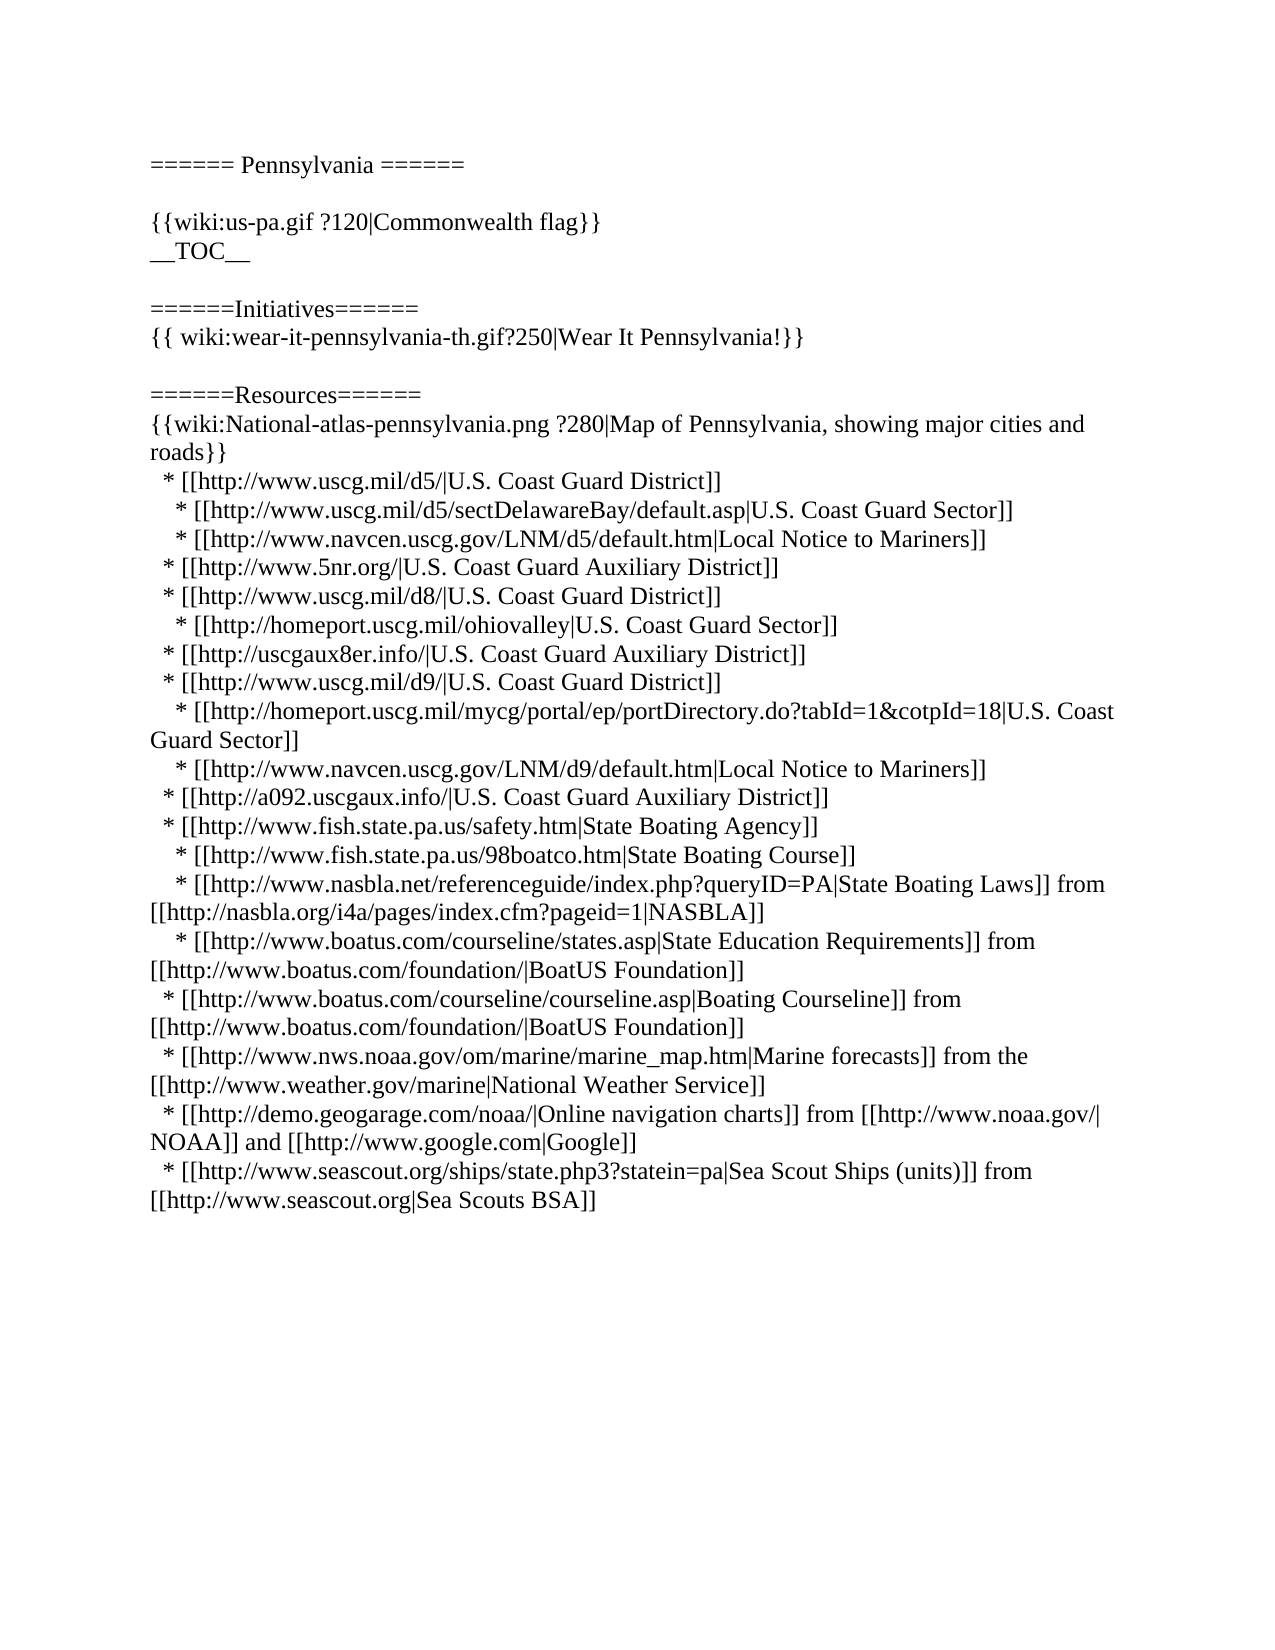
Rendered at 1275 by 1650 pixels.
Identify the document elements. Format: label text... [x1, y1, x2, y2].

text {{wiki:National-atlas-pennsylvania.png ?280|Map of Pennsylvania, showing major cities and roads}} [150, 409, 1125, 466]
text * [[http://uscgaux8er.info/|U.S. Coast Guard Auxiliary District]] [150, 639, 1125, 667]
text * [[http://www.nasbla.net/referenceguide/index.php?queryID=PA|State Boating Laws]] from [[http://nasbla.org/i4a/pages/index.cfm?pageid=1|NASBLA]] [150, 869, 1125, 926]
text * [[http://www.uscg.mil/d9/|U.S. Coast Guard District]] [150, 667, 1125, 696]
text * [[http://www.fish.state.pa.us/98boatco.htm|State Boating Course]] [150, 840, 1125, 869]
text ======Initiatives====== [150, 294, 1125, 322]
text * [[http://homeport.uscg.mil/ohiovalley|U.S. Coast Guard Sector]] [150, 610, 1125, 639]
text * [[http://www.5nr.org/|U.S. Coast Guard Auxiliary District]] [150, 552, 1125, 581]
text * [[http://www.navcen.uscg.gov/LNM/d9/default.htm|Local Notice to Mariners]] [150, 754, 1125, 782]
text {{ wiki:wear-it-pennsylvania-th.gif?250|Wear It Pennsylvania!}} [150, 322, 1125, 351]
text * [[http://www.uscg.mil/d5/sectDelawareBay/default.asp|U.S. Coast Guard Sector]] [150, 495, 1125, 524]
text * [[http://www.fish.state.pa.us/safety.htm|State Boating Agency]] [150, 811, 1125, 840]
text * [[http://www.uscg.mil/d5/|U.S. Coast Guard District]] [150, 466, 1125, 495]
text * [[http://www.uscg.mil/d8/|U.S. Coast Guard District]] [150, 581, 1125, 610]
text * [[http://www.boatus.com/courseline/states.asp|State Education Requirements]] from [[http://www.boatus.com/foundation/|BoatUS Foundation]] [150, 926, 1125, 984]
text * [[http://homeport.uscg.mil/mycg/portal/ep/portDirectory.do?tabId=1&cotpId=18|U.S. Coast Guard Sector]] [150, 696, 1125, 754]
text * [[http://www.nws.noaa.gov/om/marine/marine_map.htm|Marine forecasts]] from the [[http://www.weather.gov/marine|National Weather Service]] [150, 1041, 1125, 1099]
text * [[http://www.navcen.uscg.gov/LNM/d5/default.htm|Local Notice to Mariners]] [150, 524, 1125, 552]
text ====== Pennsylvania ====== [150, 150, 1125, 179]
text ======Resources====== [150, 380, 1125, 409]
text __TOC__ [150, 236, 1125, 265]
text * [[http://www.seascout.org/ships/state.php3?statein=pa|Sea Scout Ships (units)]] from [[http://www.seascout.org|Sea Scouts BSA]] [150, 1156, 1125, 1214]
text {{wiki:us-pa.gif ?120|Commonwealth flag}} [150, 207, 1125, 236]
text * [[http://demo.geogarage.com/noaa/|Online navigation charts]] from [[http://www.noaa.gov/|NOAA]] and [[http://www.google.com|Google]] [150, 1099, 1125, 1156]
text * [[http://a092.uscgaux.info/|U.S. Coast Guard Auxiliary District]] [150, 782, 1125, 811]
text * [[http://www.boatus.com/courseline/courseline.asp|Boating Courseline]] from [[http://www.boatus.com/foundation/|BoatUS Foundation]] [150, 984, 1125, 1041]
